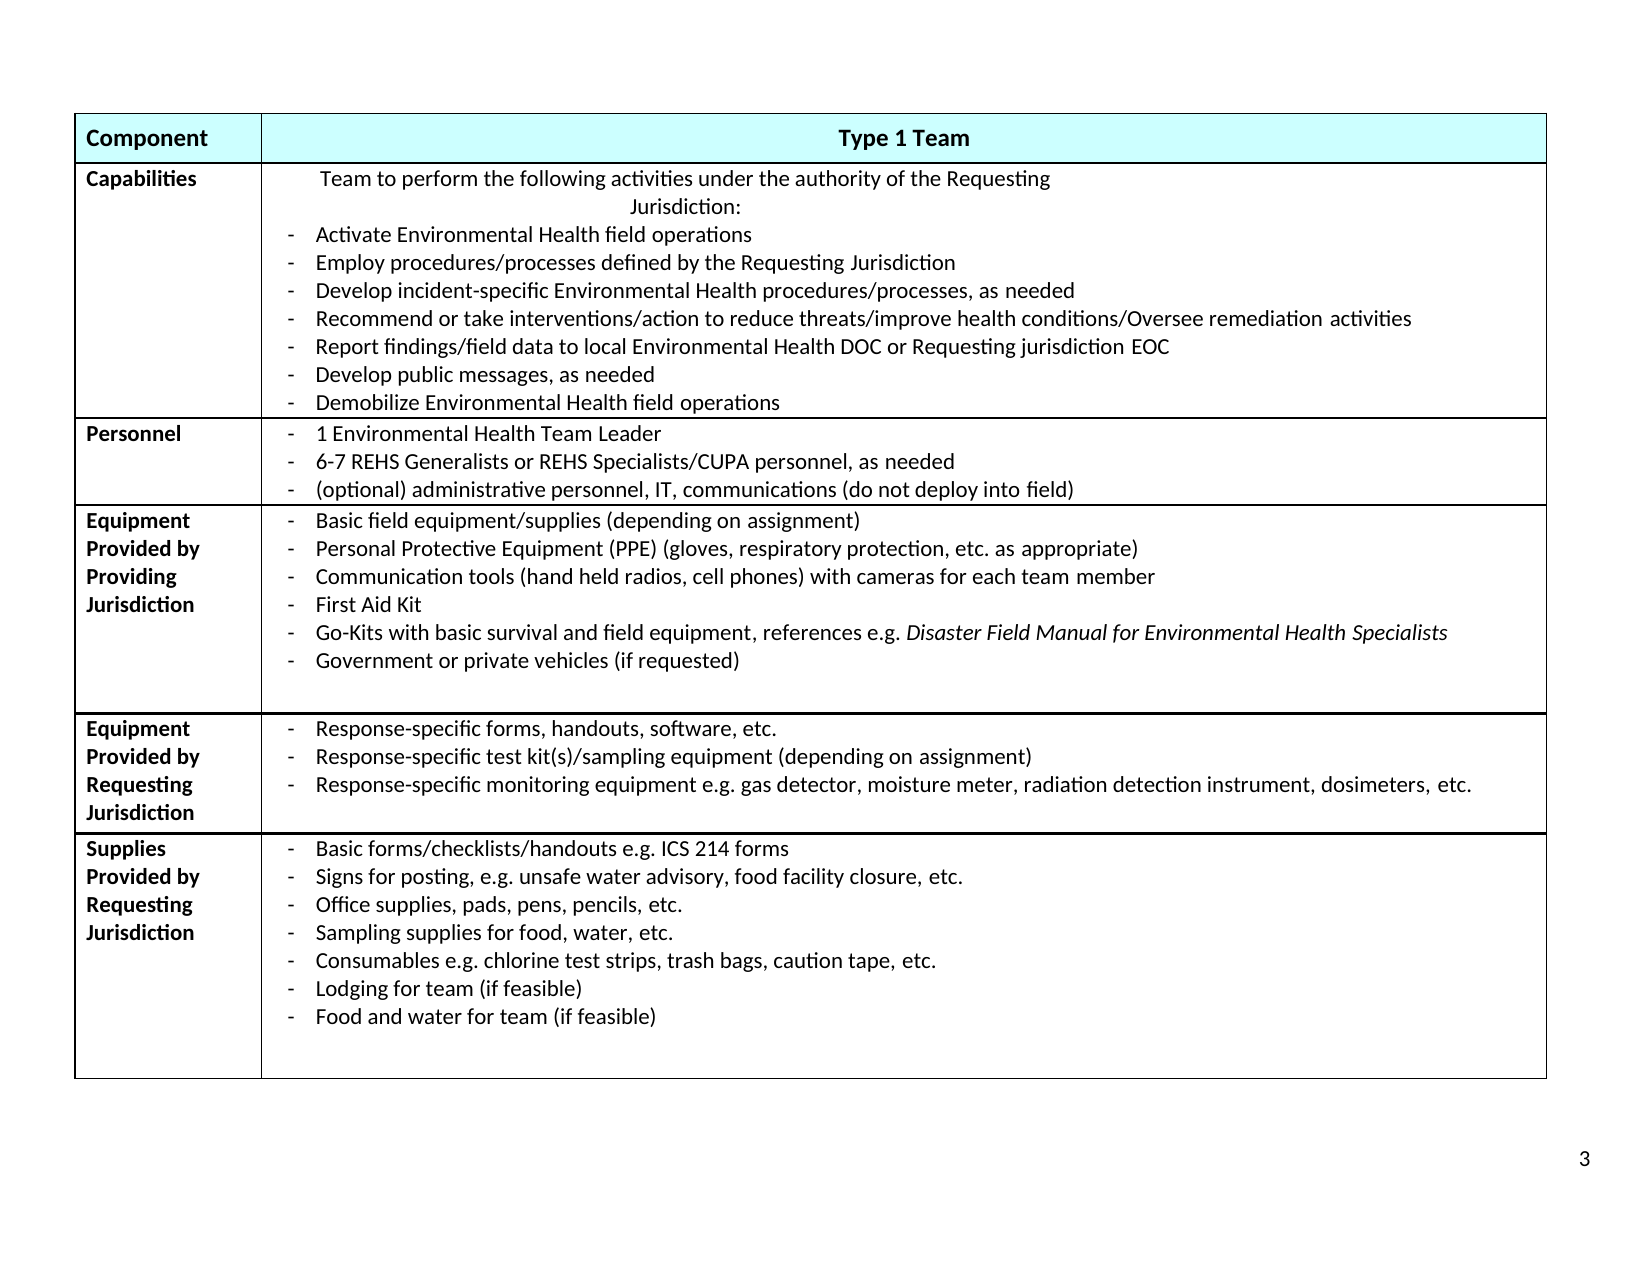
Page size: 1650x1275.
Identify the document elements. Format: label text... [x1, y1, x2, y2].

table_cell Personnel [76, 419, 261, 504]
table_header Type 1 Team [262, 114, 1546, 162]
table_cell Capabilities [76, 164, 261, 417]
table_cell Basic forms/checklists/handouts e.g. ICS 214 forms Signs for posting, e.g. unsafe water advisory, food facility closure, etc. Office supplies, pads, pens, pencils, etc. Sampling supplies for food, water, etc. Consumables e.g. chlorine test strips, trash bags, caution tape, etc. Lodging for team (if feasible) Food and water for team (if feasible) [262, 835, 1546, 1078]
table_cell Basic field equipment/supplies (depending on assignment) Personal Protective Equipment (PPE) (gloves, respiratory protection, etc. as appropriate) Communication tools (hand held radios, cell phones) with cameras for each team member First Aid Kit Go-Kits with basic survival and field equipment, references e.g. Disaster Field Manual for Environmental Health Specialists Government or private vehicles (if requested) [262, 506, 1546, 712]
table_cell Equipment Provided by Requesting Jurisdiction [76, 715, 261, 832]
table_cell Team to perform the following activities under the authority of the Requesting Jurisdiction: Activate Environmental Health field operations Employ procedures/processes defined by the Requesting Jurisdiction Develop incident-specific Environmental Health procedures/processes, as needed Recommend or take interventions/action to reduce threats/improve health conditions/Oversee remediation activities Report findings/field data to local Environmental Health DOC or Requesting jurisdiction EOC Develop public messages, as needed Demobilize Environmental Health field operations [262, 164, 1546, 417]
table_cell Supplies Provided by Requesting Jurisdiction [76, 835, 261, 1078]
table_cell Response-specific forms, handouts, software, etc. Response-specific test kit(s)/sampling equipment (depending on assignment) Response-specific monitoring equipment e.g. gas detector, moisture meter, radiation detection instrument, dosimeters, etc. [262, 715, 1546, 832]
table_header Component [76, 114, 261, 162]
table_cell Equipment Provided by Providing Jurisdiction [76, 506, 261, 712]
table_cell 1 Environmental Health Team Leader 6-7 REHS Generalists or REHS Specialists/CUPA personnel, as needed (optional) administrative personnel, IT, communications (do not deploy into field) [262, 419, 1546, 504]
